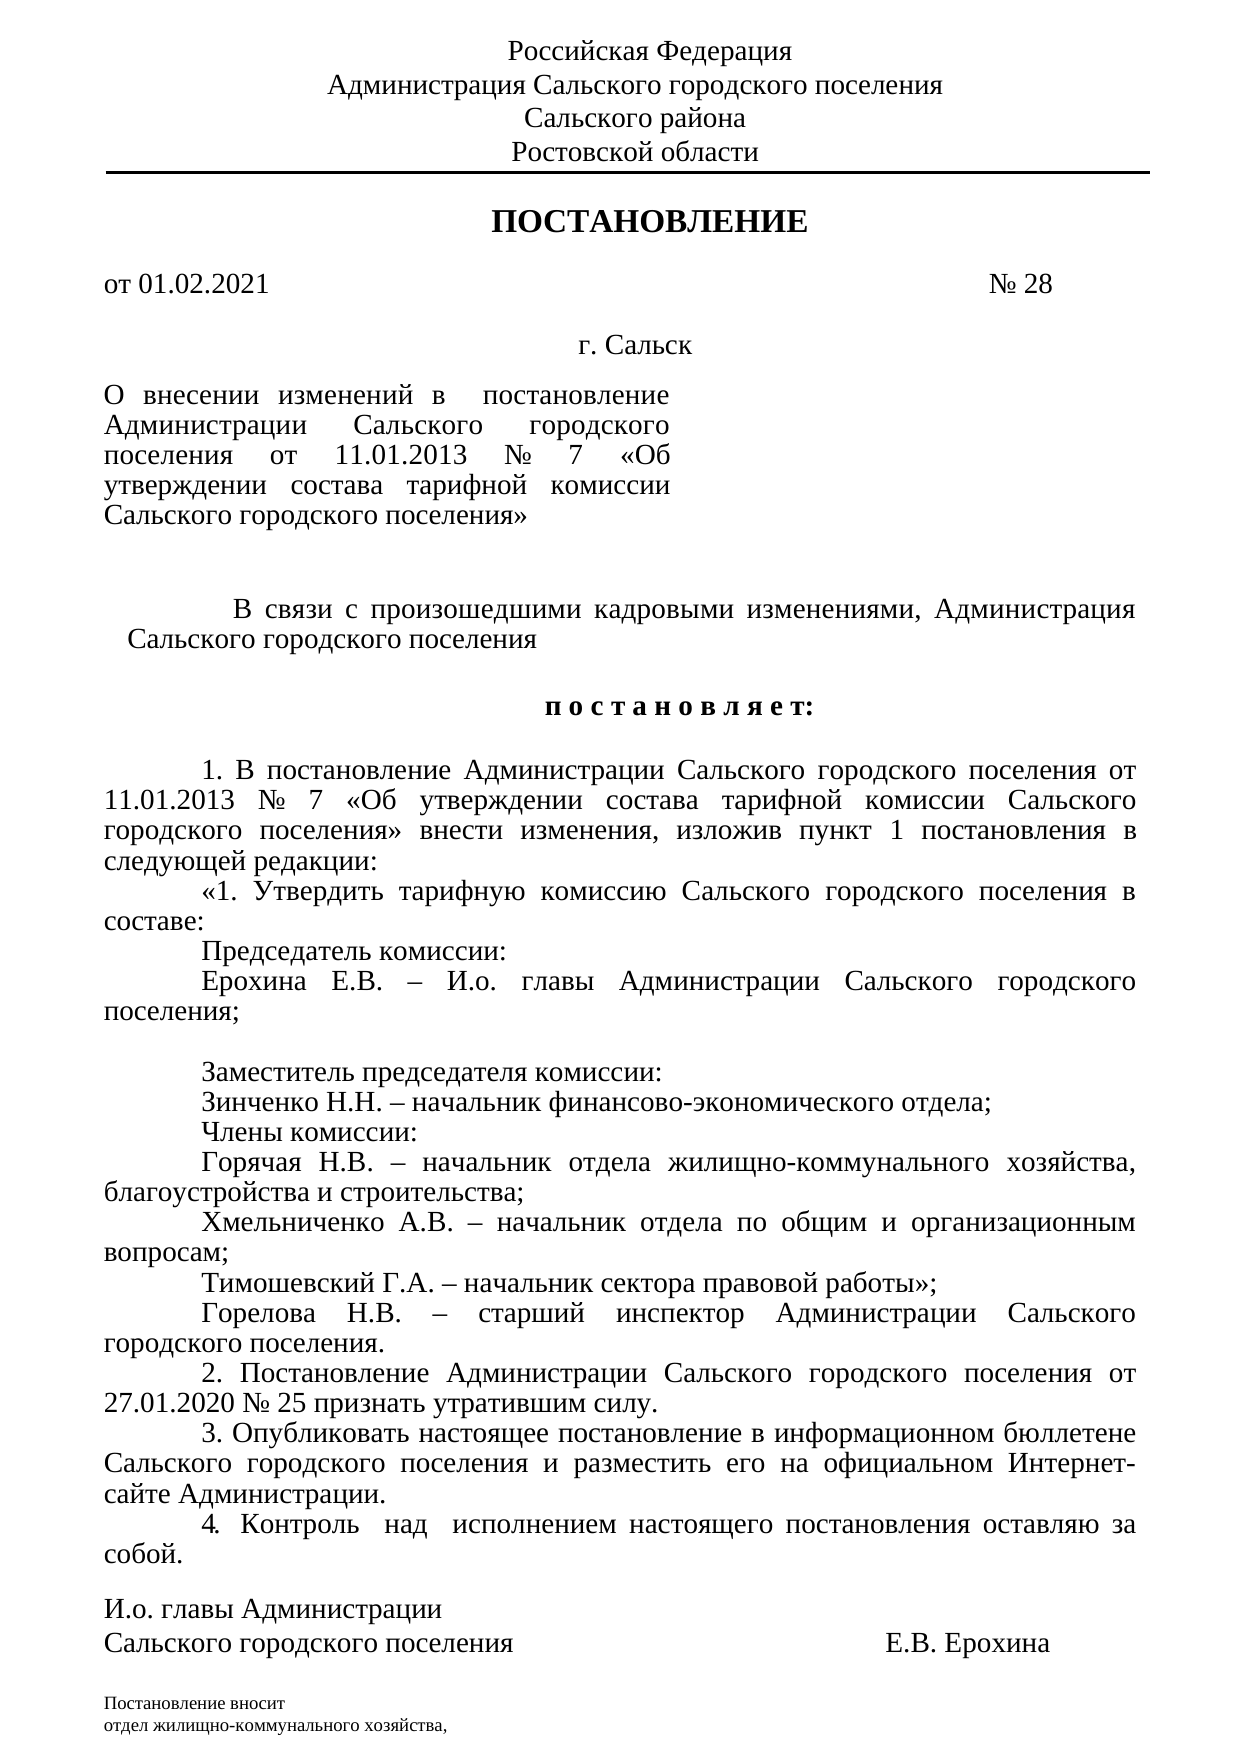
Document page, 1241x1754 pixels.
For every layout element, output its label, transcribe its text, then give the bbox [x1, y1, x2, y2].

text 1. В постановление Администрации Сальского городского поселения от 11.01.2013 № 7 «Об утверждении состава тарифной комиссии Сальского городского поселения» внести изменения, изложив пункт 1 постановления в следующей редакции: [103, 756, 1137, 876]
text отдел жилищно-коммунального хозяйства, [103, 1713, 1167, 1735]
text Горелова Н.В. – старший инспектор Администрации Сальского городского поселения. [103, 1298, 1137, 1358]
text от 01.02.2021 № 28 [103, 267, 1167, 300]
text Сальского городского поселения Е.В. Ерохина [103, 1625, 1167, 1658]
text Российская Федерация [133, 33, 1167, 67]
text В связи с произошедшими кадровыми изменениями, Администрация Сальского городского поселения [127, 594, 1137, 655]
text И.о. главы Администрации [103, 1591, 1167, 1625]
text О внесении изменений в постановление Администрации Сальского городского поселения от 11.01.2013 № 7 «Об утверждении состава тарифной комиссии Сальского городского поселения» [103, 380, 671, 531]
text Постановление вносит [103, 1692, 1167, 1713]
text «1. Утвердить тарифную комиссию Сальского городского поселения в составе: [103, 876, 1137, 937]
text ПОСТАНОВЛЕНИЕ [133, 201, 1167, 239]
text Заместитель председателя комиссии: [103, 1057, 1137, 1087]
text Хмельниченко А.В. – начальник отдела по общим и организационным вопросам; [103, 1208, 1137, 1268]
text Тимошевский Г.А. – начальник сектора правовой работы»; [103, 1268, 1137, 1298]
text Зинченко Н.Н. – начальник финансово-экономического отдела; [103, 1087, 1137, 1117]
text 2. Постановление Администрации Сальского городского поселения от 27.01.2020 № 25 признать утратившим силу. [103, 1358, 1137, 1419]
text Председатель комиссии: [103, 937, 1137, 967]
text Ростовской области [103, 134, 1167, 168]
text Сальского района [103, 101, 1167, 134]
text 4. Контроль над исполнением настоящего постановления оставляю за собой. [103, 1509, 1137, 1570]
text г. Сальск [103, 327, 1167, 361]
text п о с т а н о в л я е т: [103, 688, 1167, 722]
text Члены комиссии: [103, 1117, 1137, 1147]
text Администрация Сальского городского поселения [103, 67, 1167, 101]
text 3. Опубликовать настоящее постановление в информационном бюллетене Сальского городского поселения и разместить его на официальном Интернет-сайте Администрации. [103, 1419, 1137, 1509]
text Ерохина Е.В. – И.о. главы Администрации Сальского городского поселения; [103, 967, 1137, 1057]
text Горячая Н.В. – начальник отдела жилищно-коммунального хозяйства, благоустройства и строительства; [103, 1147, 1137, 1208]
